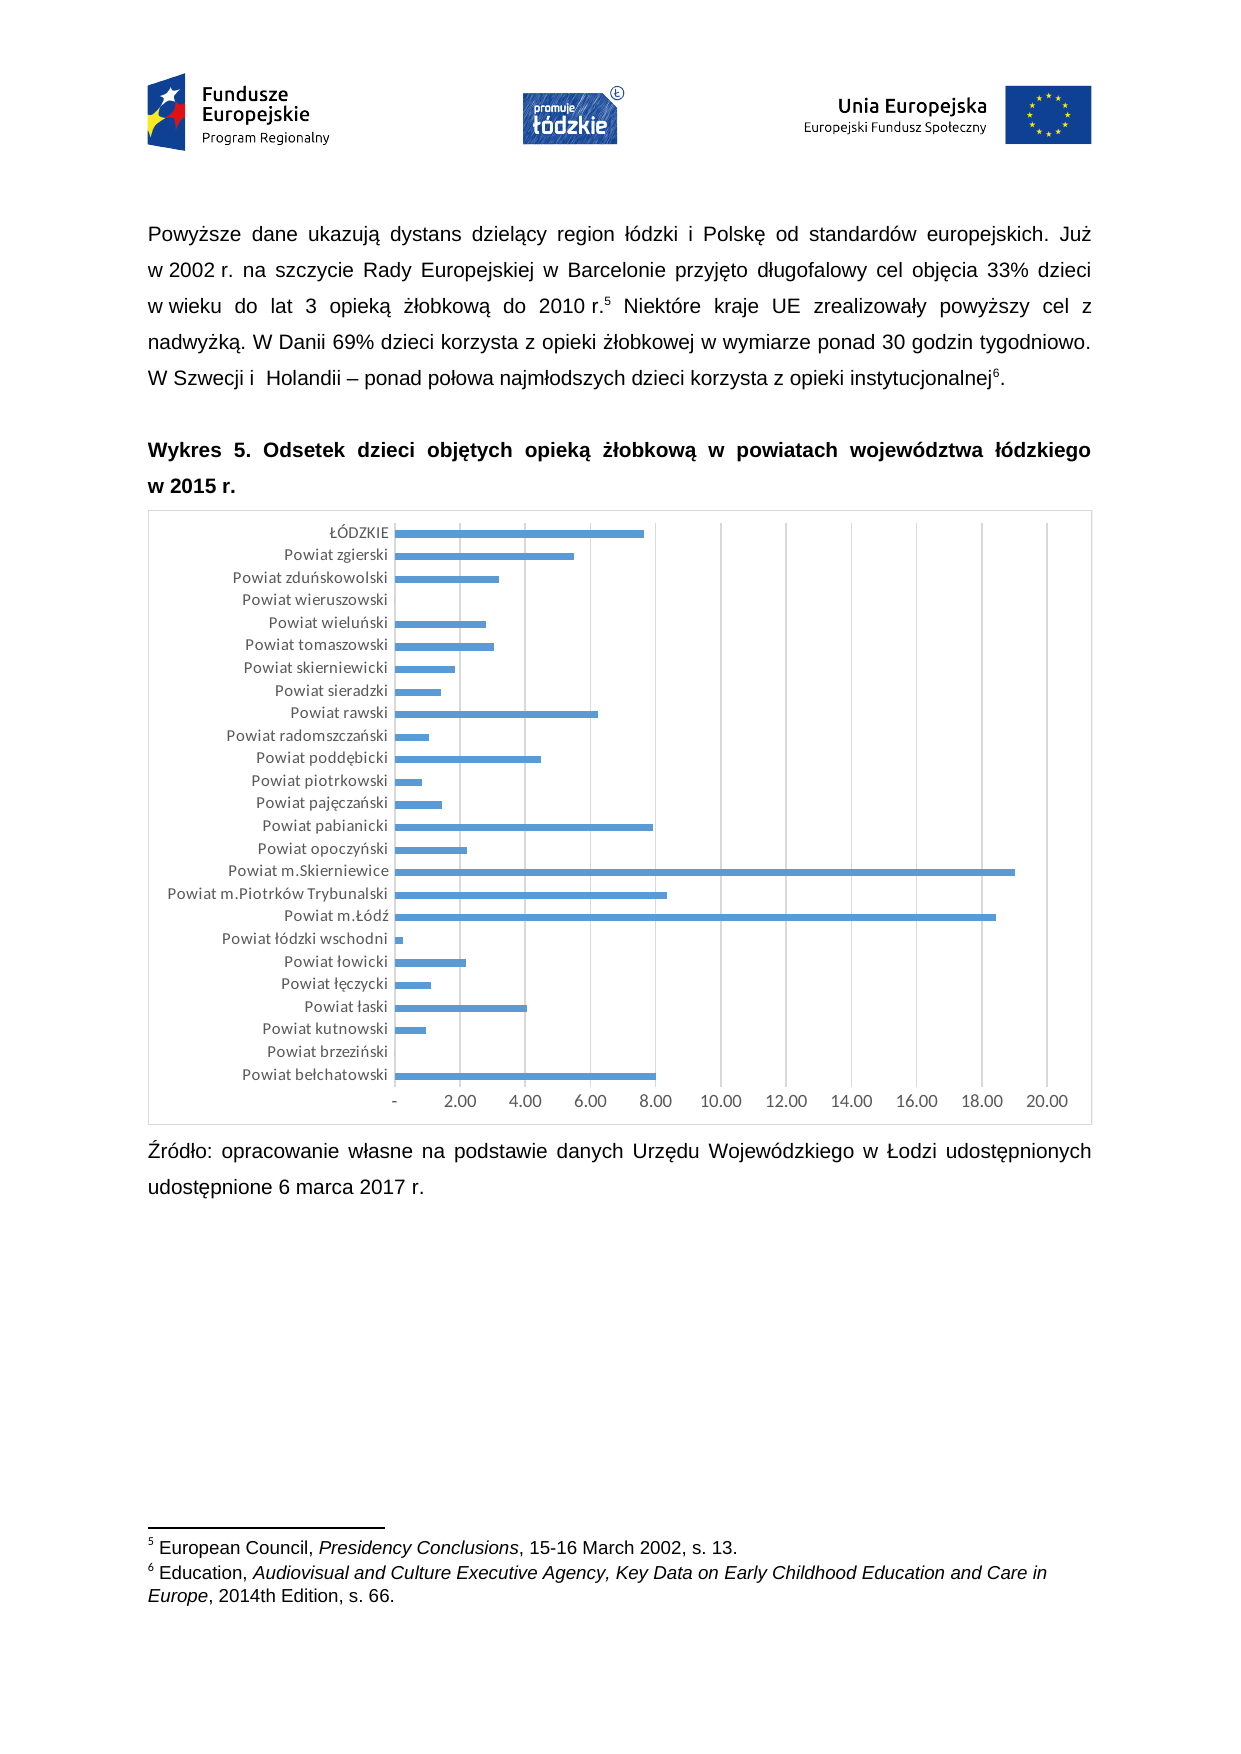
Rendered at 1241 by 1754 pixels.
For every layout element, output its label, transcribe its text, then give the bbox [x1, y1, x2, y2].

text Powyższe dane ukazują dystans dzielący region łódzki i Polskę od standardów europejskich. Już w 2002 r. na szczycie Rady Europejskiej w Barcelonie przyjęto długofalowy cel objęcia 33% dzieci w wieku do lat 3 opieką żłobkową do 2010 r. Niektóre kraje UE zrealizowały powyższy cel z nadwyżką. W Danii 69% dzieci korzysta z opieki żłobkowej w wymiarze ponad 30 godzin tygodniowo. W Szwecji i Holandii – ponad połowa najmłodszych dzieci korzysta z opieki instytucjonalnej. [148, 222, 1093, 390]
text Źródło: opracowanie własne na podstawie danych Urzędu Wojewódzkiego w Łodzi udostępnionych udostępnione 6 marca 2017 r. [148, 1139, 1093, 1199]
text Wykres 5. Odsetek dzieci objętych opieką żłobkową w powiatach województwa łódzkiego w 2015 r. [148, 438, 1093, 498]
picture [147, 73, 1092, 151]
